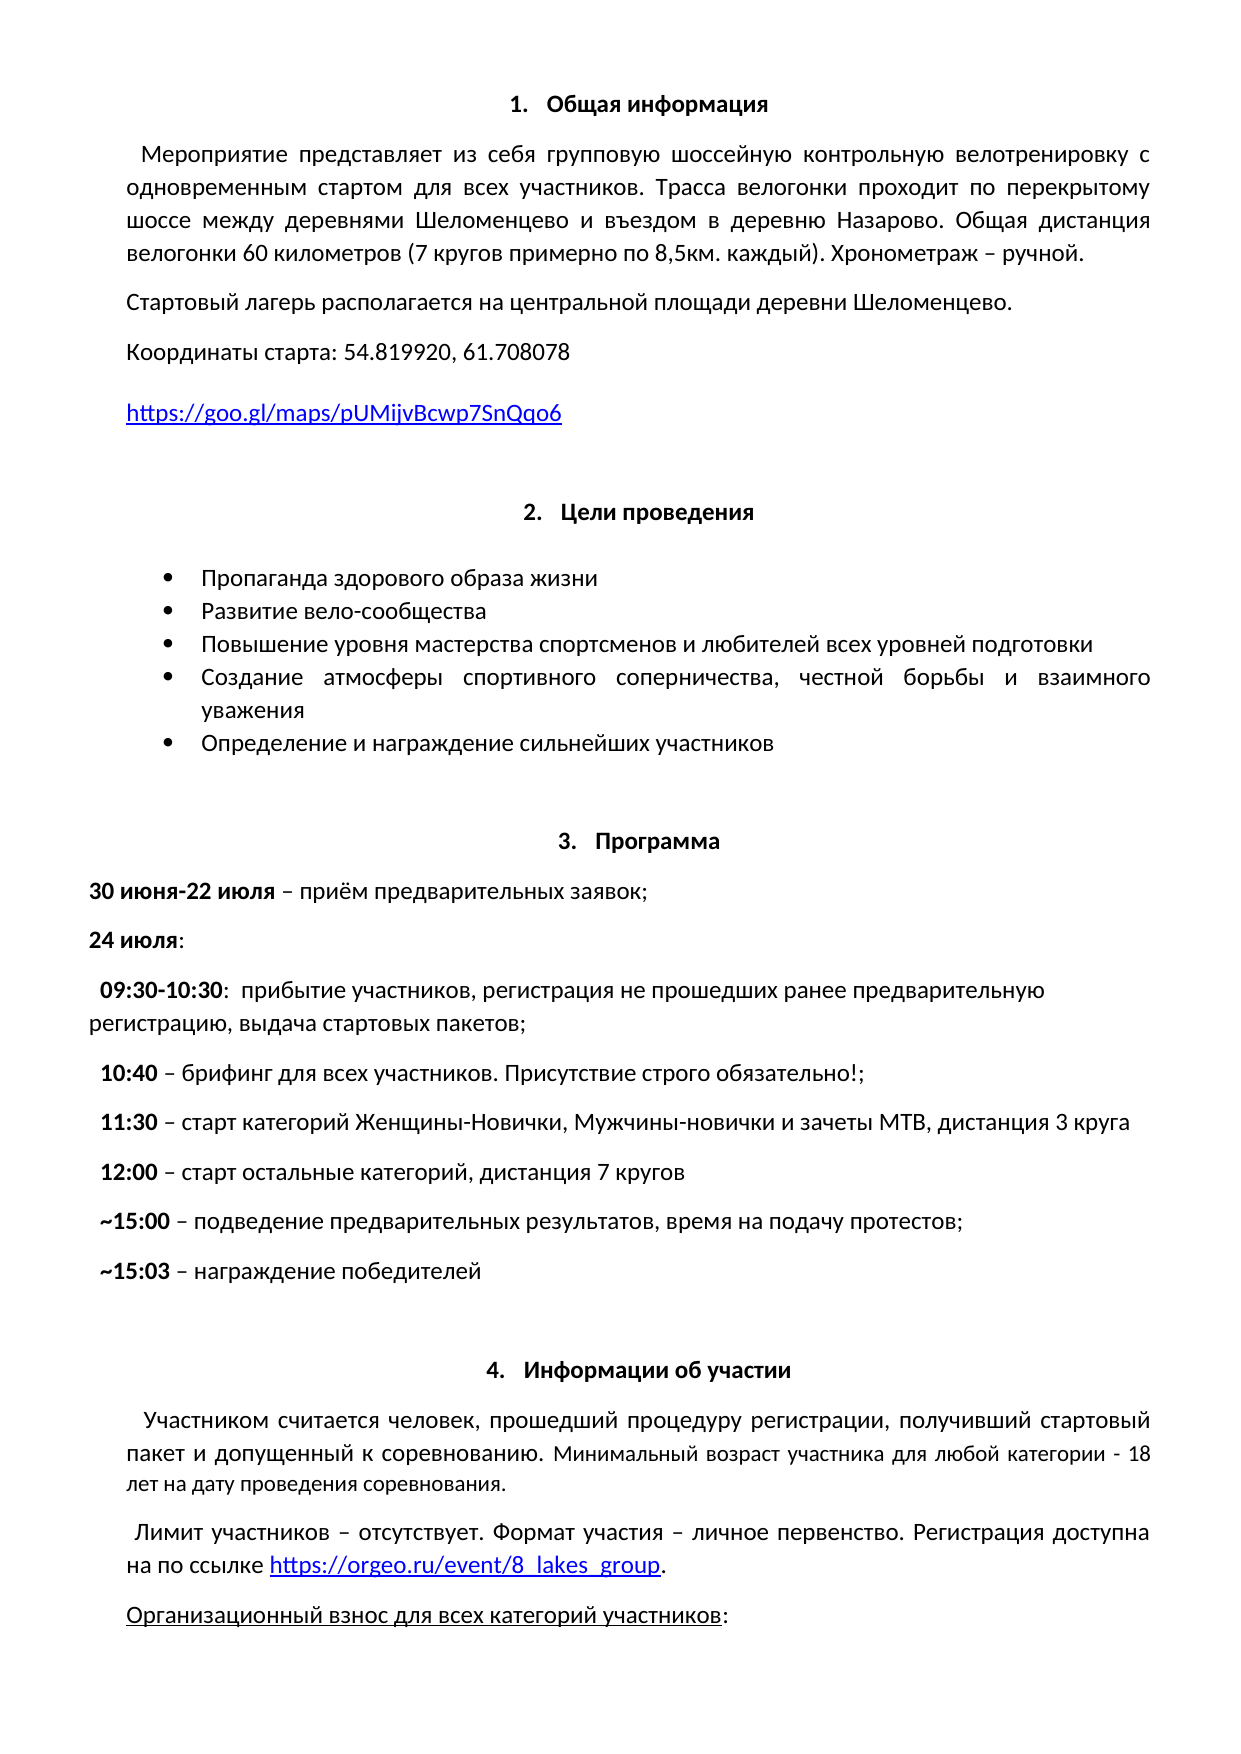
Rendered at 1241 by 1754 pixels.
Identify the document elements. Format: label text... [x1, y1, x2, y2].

text 24 июля: [89, 925, 1152, 955]
text Мероприятие представляет из себя групповую шоссейную контрольную велотренировку с одновременным стартом для всех участников. Трасса велогонки проходит по перекрытому шоссе между деревнями Шеломенцево и въездом в деревню Назарово. Общая дистанция велогонки 60 километров (7 кругов примерно по 8,5км. каждый). Хронометраж – ручной. [126, 138, 1152, 267]
list Создание атмосферы спортивного соперничества, честной борьбы и взаимного уважения [164, 661, 1152, 724]
text 30 июня-22 июля – приём предварительных заявок; [89, 875, 1152, 906]
list Повышение уровня мастерства спортсменов и любителей всех уровней подготовки [164, 628, 1152, 658]
list Цели проведения [126, 496, 1152, 527]
text 12:00 – старт остальные категорий, дистанция 7 кругов [89, 1156, 1152, 1186]
text ~15:03 – награждение победителей [89, 1255, 1152, 1286]
text 09:30-10:30: прибытие участников, регистрация не прошедших ранее предварительную регистрацию, выдача стартовых пакетов; [89, 974, 1152, 1038]
text 11:30 – старт категорий Женщины-Новички, Мужчины-новички и зачеты МТВ, дистанция 3 круга [89, 1106, 1152, 1137]
text Участником считается человек, прошедший процедуру регистрации, получивший стартовый пакет и допущенный к соревнованию. Минимальный возраст участника для любой категории - 18 лет на дату проведения соревнования. [126, 1404, 1152, 1497]
text ~15:00 – подведение предварительных результатов, время на подачу протестов; [89, 1206, 1152, 1236]
text Организационный взнос для всех категорий участников: [126, 1599, 1152, 1629]
text Лимит участников – отсутствует. Формат участия – личное первенство. Регистрация доступна на по ссылке https://orgeo.ru/event/8_lakes_group. [126, 1516, 1152, 1580]
list Общая информация [126, 89, 1152, 119]
list Информации об участии [126, 1354, 1152, 1385]
list Программа [126, 826, 1152, 856]
text Координаты старта: 54.819920, 61.708078 [89, 336, 1152, 367]
list Пропаганда здорового образа жизни [164, 562, 1152, 593]
text https://goo.gl/maps/pUMijvBcwp7SnQqo6 [126, 397, 1152, 428]
list Развитие вело-сообщества [164, 595, 1152, 626]
list Определение и награждение сильнейших участников [164, 727, 1152, 757]
text Стартовый лагерь располагается на центральной площади деревни Шеломенцево. [126, 287, 1152, 317]
text 10:40 – брифинг для всех участников. Присутствие строго обязательно!; [89, 1057, 1152, 1087]
